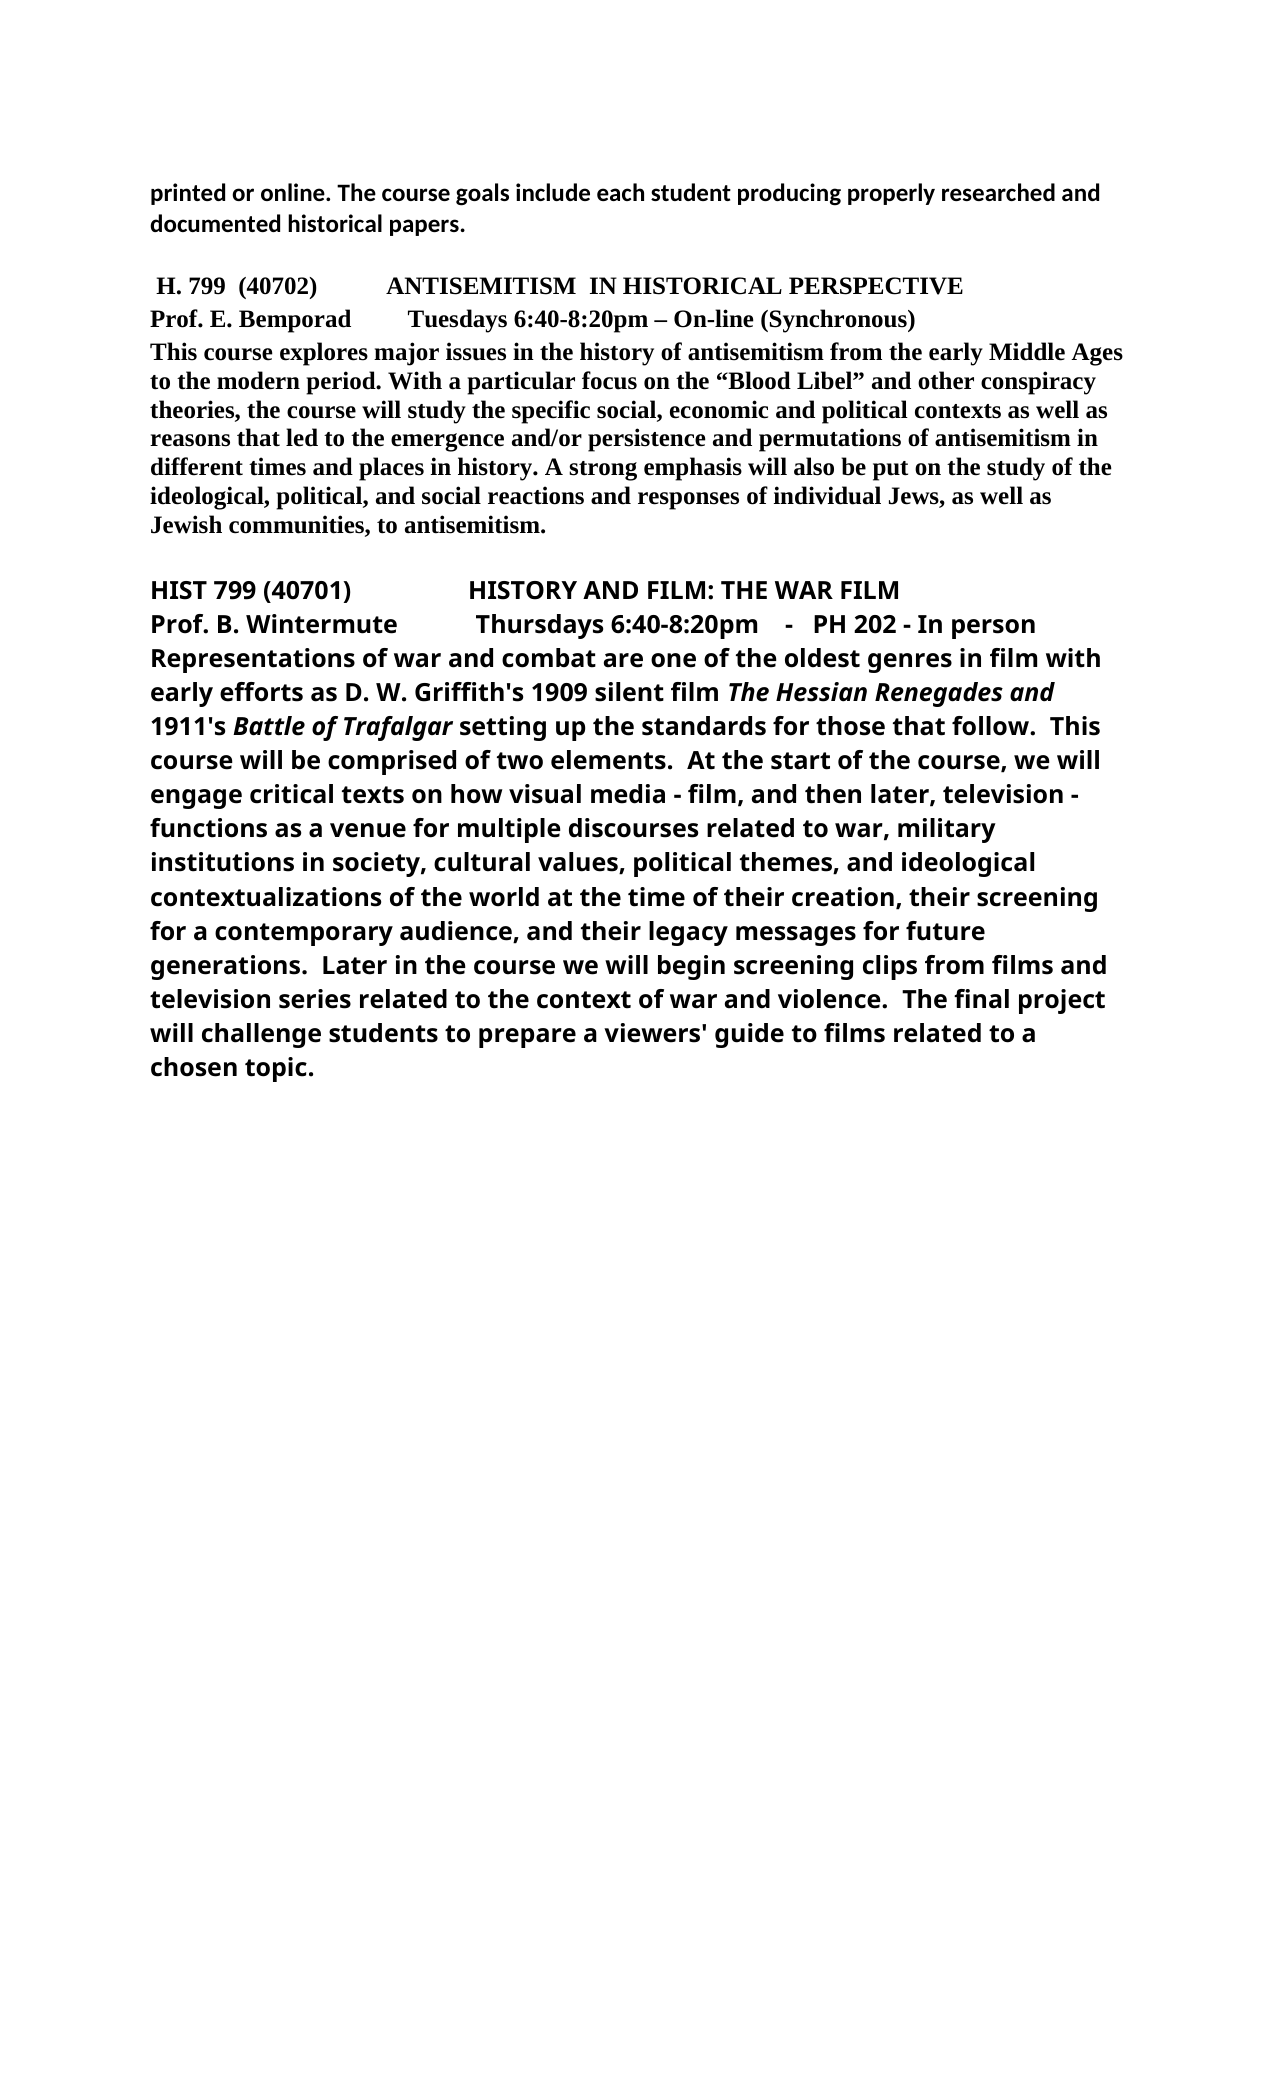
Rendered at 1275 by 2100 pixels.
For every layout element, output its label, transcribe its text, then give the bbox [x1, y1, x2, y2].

text H. 799 (40702) ANTISEMITISM IN HISTORICAL PERSPECTIVE [150, 271, 1125, 300]
text This course explores major issues in the history of antisemitism from the early Middle Ages to the modern period. With a particular focus on the “Blood Libel” and other conspiracy theories, the course will study the specific social, economic and political contexts as well as reasons that led to the emergence and/or persistence and permutations of antisemitism in different times and places in history. A strong emphasis will also be put on the study of the ideological, political, and social reactions and responses of individual Jews, as well as Jewish communities, to antisemitism. [150, 337, 1125, 538]
text Representations of war and combat are one of the oldest genres in film with early efforts as D. W. Griffith's 1909 silent film The Hessian Renegades and 1911's Battle of Trafalgar setting up the standards for those that follow. This course will be comprised of two elements. At the start of the course, we will engage critical texts on how visual media - film, and then later, television - functions as a venue for multiple discourses related to war, military institutions in society, cultural values, political themes, and ideological contextualizations of the world at the time of their creation, their screening for a contemporary audience, and their legacy messages for future generations. Later in the course we will begin screening clips from films and television series related to the context of war and violence. The final project will challenge students to prepare a viewers' guide to films related to a chosen topic. [150, 641, 1125, 1083]
text Prof. B. Wintermute Thursdays 6:40-8:20pm - PH 202 - In person [150, 607, 1125, 641]
text HIST 799 (40701) HISTORY AND FILM: THE WAR FILM [150, 573, 1125, 607]
text Prof. E. Bemporad Tuesdays 6:40-8:20pm – On-line (Synchronous) [150, 304, 1125, 333]
